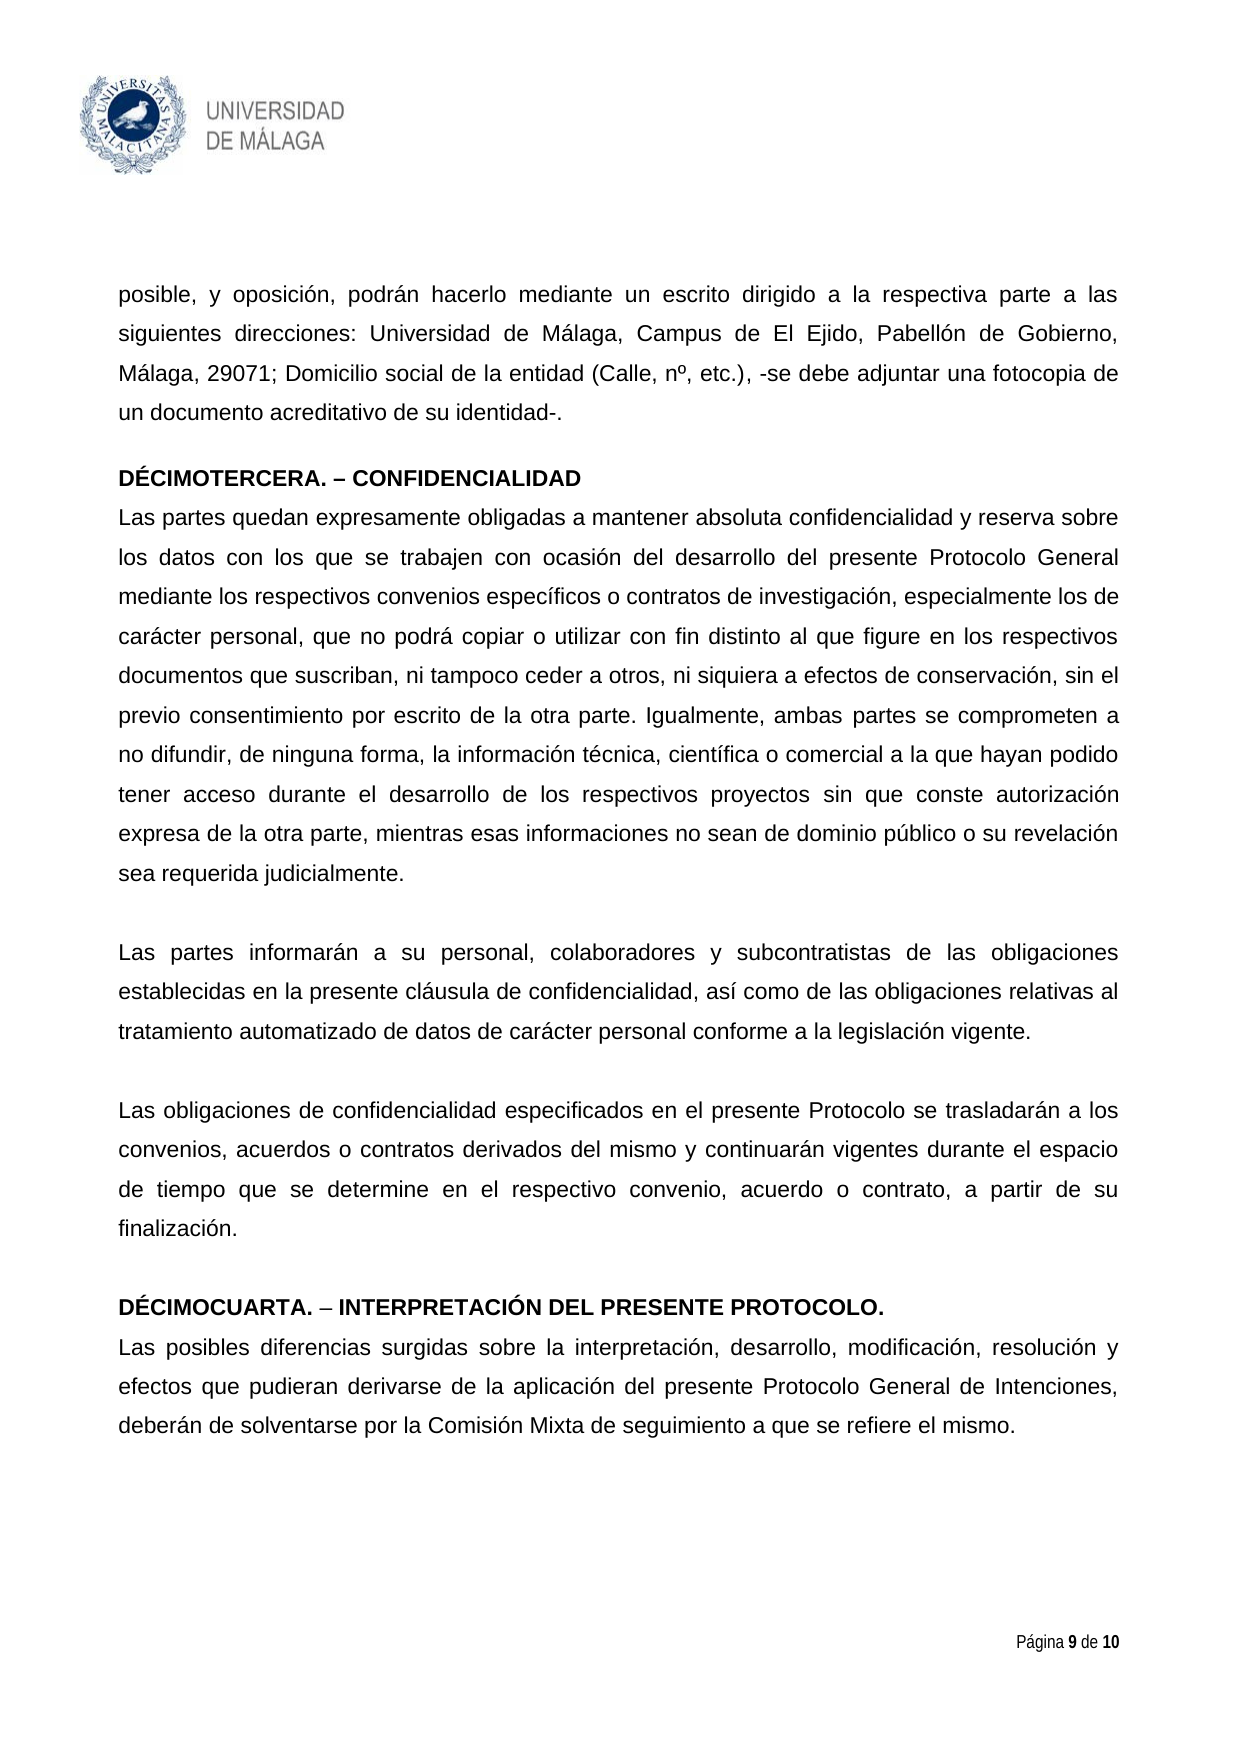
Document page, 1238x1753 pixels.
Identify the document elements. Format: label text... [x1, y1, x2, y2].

text Las partes informarán a su personal, colaboradores y subcontratistas de las obligaciones establecidas en la presente cláusula de confidencialidad, así como de las obligaciones relativas al tratamiento automatizado de datos de carácter personal conforme a la legislación vigente. [118, 939, 1119, 1044]
text Las partes quedan expresamente obligadas a mantener absoluta confidencialidad y reserva sobre los datos con los que se trabajen con ocasión del desarrollo del presente Protocolo General mediante los respectivos convenios específicos o contratos de investigación, especialmente los de carácter personal, que no podrá copiar o utilizar con fin distinto al que figure en los respectivos documentos que suscriban, ni tampoco ceder a otros, ni siquiera a efectos de conservación, sin el previo consentimiento por escrito de la otra parte. Igualmente, ambas partes se comprometen a no difundir, de ninguna forma, la información técnica, científica o comercial a la que hayan podido tener acceso durante el desarrollo de los respectivos proyectos sin que conste autorización expresa de la otra parte, mientras esas informaciones no sean de dominio público o su revelación sea requerida judicialmente. [118, 504, 1119, 886]
subtitle DÉCIMOCUARTA. – INTERPRETACIÓN DEL PRESENTE PROTOCOLO. [118, 1294, 1119, 1320]
picture [79, 75, 351, 175]
text Las posibles diferencias surgidas sobre la interpretación, desarrollo, modificación, resolución y efectos que pudieran derivarse de la aplicación del presente Protocolo General de Intenciones, deberán de solventarse por la Comisión Mixta de seguimiento a que se refiere el mismo. [118, 1333, 1119, 1439]
subtitle DÉCIMOTERCERA. – CONFIDENCIALIDAD [118, 465, 1119, 491]
text Las obligaciones de confidencialidad especificados en el presente Protocolo se trasladarán a los convenios, acuerdos o contratos derivados del mismo y continuarán vigentes durante el espacio de tiempo que se determine en el respectivo convenio, acuerdo o contrato, a partir de su finalización. [118, 1097, 1119, 1241]
